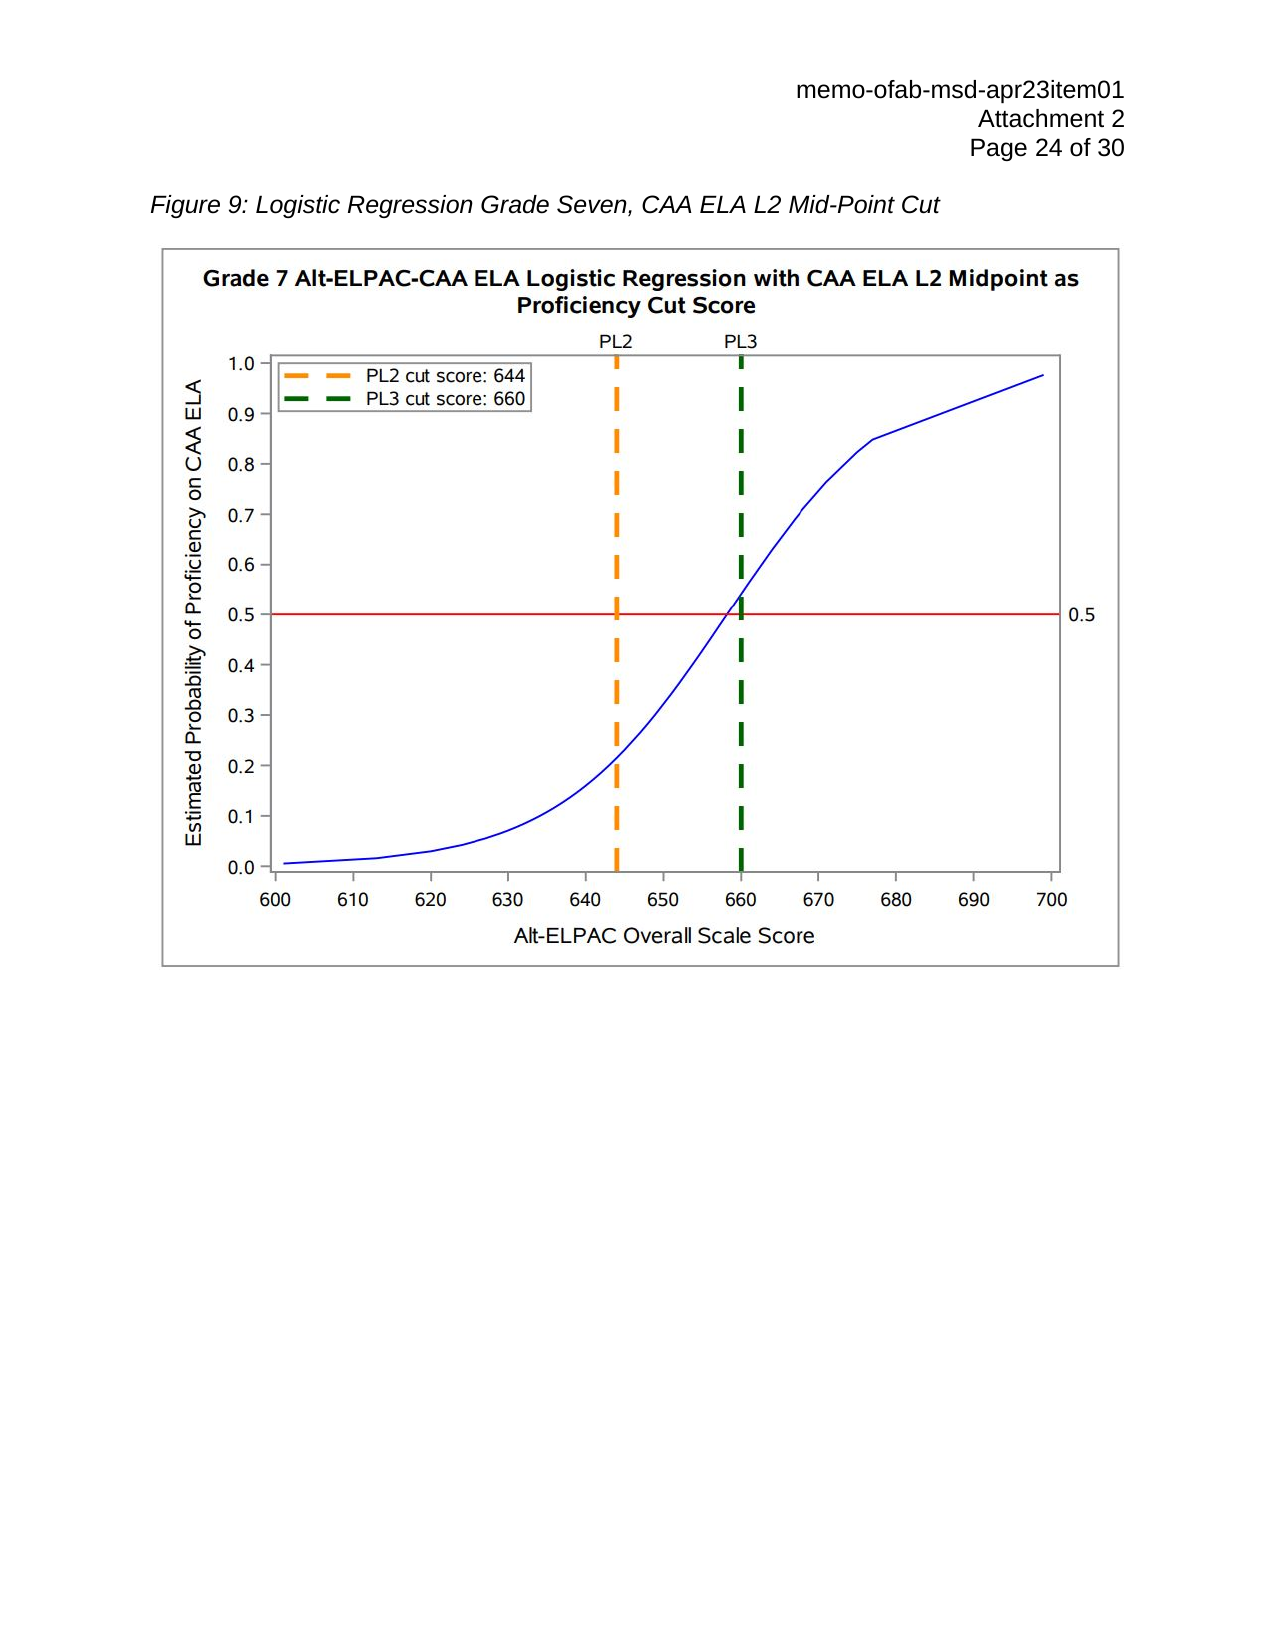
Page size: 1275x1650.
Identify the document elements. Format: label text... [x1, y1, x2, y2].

text Figure 9: Logistic Regression Grade Seven, CAA ELA L2 Mid-Point Cut [150, 190, 1125, 219]
picture [150, 243, 1125, 971]
